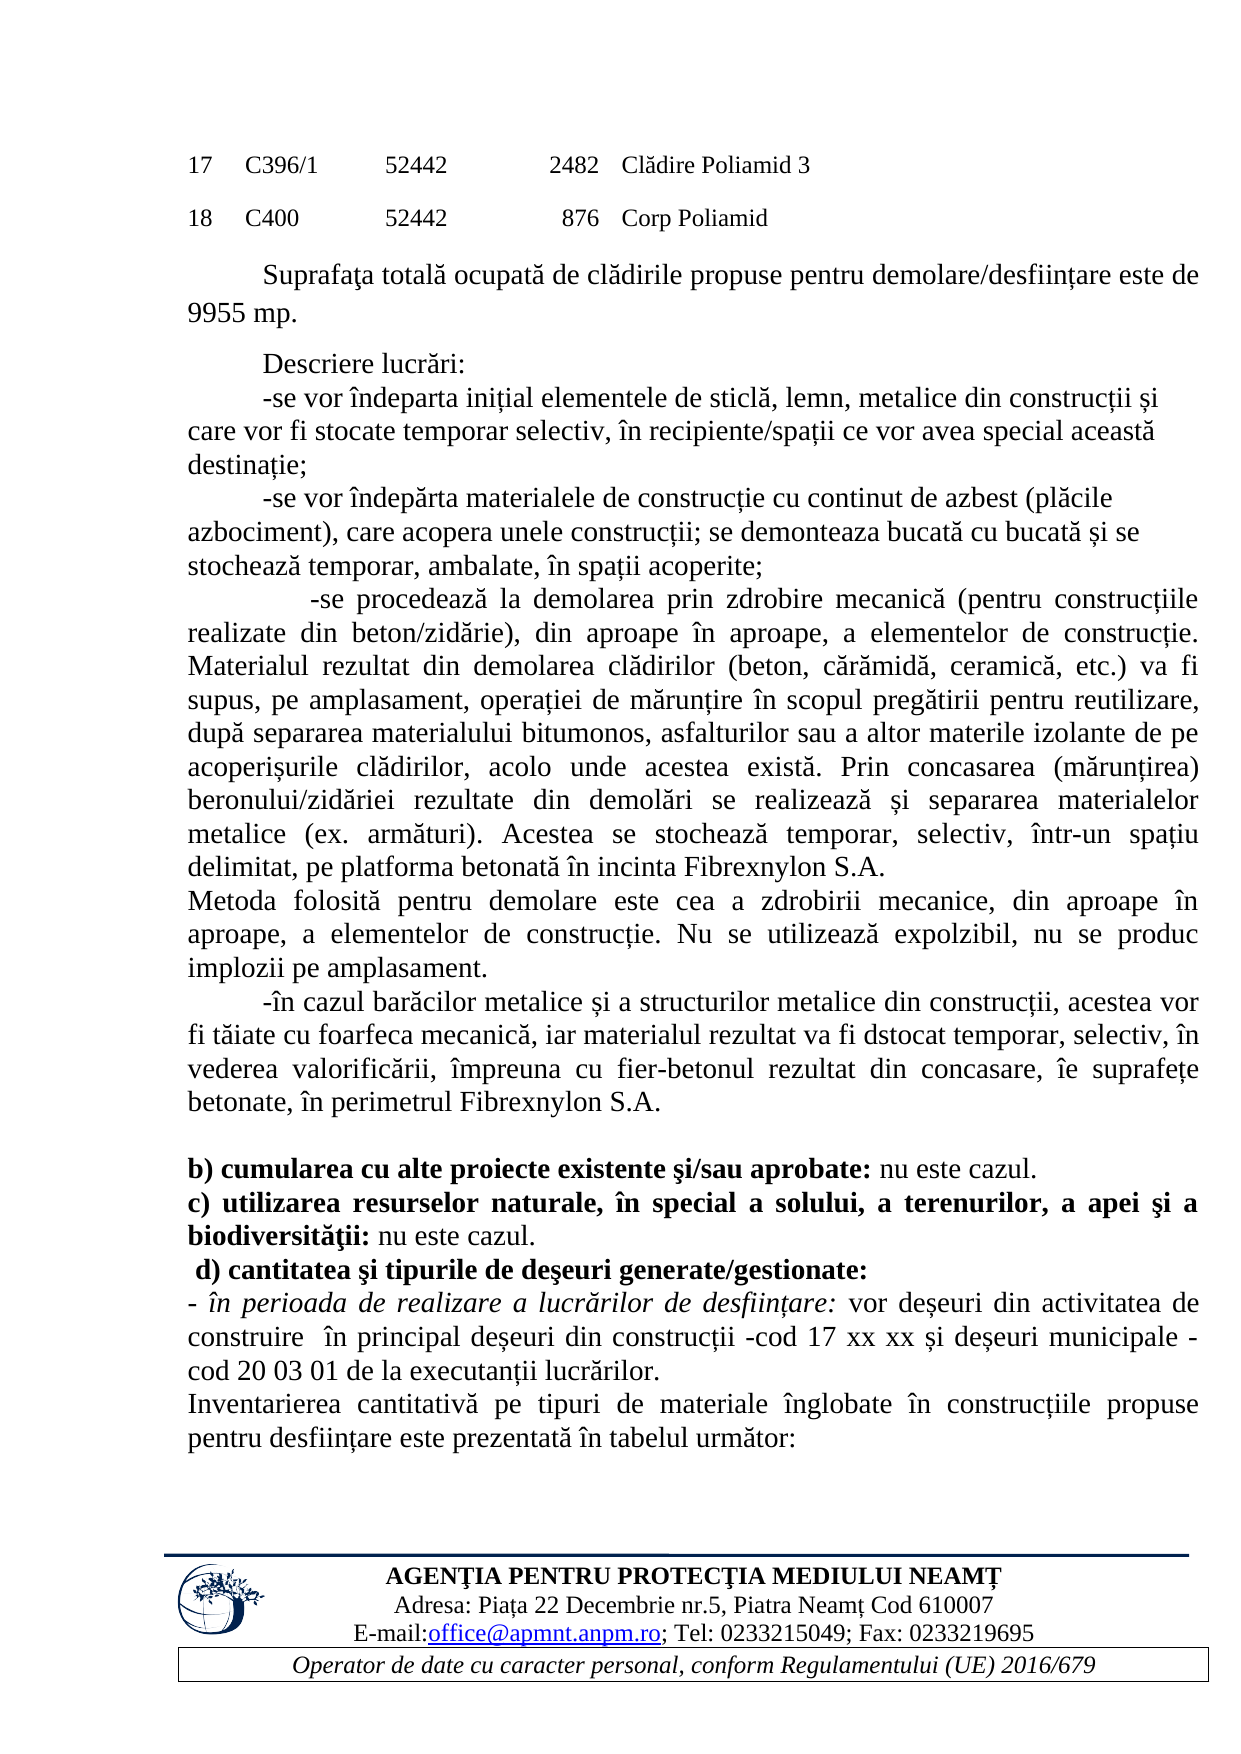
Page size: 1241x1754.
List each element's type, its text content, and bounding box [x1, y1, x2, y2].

text Inventarierea cantitativă pe tipuri de materiale înglobate în construcțiile propuse pentru desființare este prezentată în tabelul următor: [187, 1386, 1200, 1453]
text -în cazul barăcilor metalice și a structurilor metalice din construcții, acestea vor fi tăiate cu foarfeca mecanică, iar materialul rezultat va fi dstocat temporar, selectiv, în vederea valorificării, împreuna cu fier-betonul rezultat din concasare, îe suprafețe betonate, în perimetrul Fibrexnylon S.A. [187, 984, 1200, 1118]
table_cell 52442 [374, 150, 492, 203]
table_cell 876 [492, 204, 610, 257]
text -se vor îndepărta materialele de construcție cu continut de azbest (plăcile azbociment), care acopera unele construcții; se demonteaza bucată cu bucată și se stochează temporar, ambalate, în spații acoperite; [187, 481, 1200, 581]
table_cell C396/1 [234, 150, 373, 203]
text b) cumularea cu alte proiecte existente şi/sau aprobate: nu este cazul. [187, 1151, 1200, 1185]
text - în perioada de realizare a lucrărilor de desființare: vor deșeuri din activitatea de construire în principal deșeuri din construcții -cod 17 xx xx și deșeuri municipale -cod 20 03 01 de la executanții lucrărilor. [187, 1286, 1200, 1386]
table_cell 52442 [374, 204, 492, 257]
table_cell Corp Poliamid [610, 204, 1211, 257]
table_cell C400 [234, 204, 373, 257]
table_cell Clădire Poliamid 3 [610, 150, 1211, 203]
text Descriere lucrări: [187, 346, 1200, 380]
text -se procedează la demolarea prin zdrobire mecanică (pentru construcțiile realizate din beton/zidărie), din aproape în aproape, a elementelor de construcție. Materialul rezultat din demolarea clădirilor (beton, cărămidă, ceramică, etc.) va fi supus, pe amplasament, operației de mărunțire în scopul pregătirii pentru reutilizare, după separarea materialului bitumonos, asfalturilor sau a altor materile izolante de pe acoperișurile clădirilor, acolo unde acestea există. Prin concasarea (mărunțirea) beronului/zidăriei rezultate din demolări se realizează și separarea materialelor metalice (ex. armături). Acestea se stochează temporar, selectiv, într-un spațiu delimitat, pe platforma betonată în incinta Fibrexnylon S.A. [187, 581, 1200, 883]
text c) utilizarea resurselor naturale, în special a solului, a terenurilor, a apei şi a biodiversităţii: nu este cazul. [187, 1185, 1200, 1252]
table_cell 2482 [492, 150, 610, 203]
text Metoda folosită pentru demolare este cea a zdrobirii mecanice, din aproape în aproape, a elementelor de construcție. Nu se utilizează expolzibil, nu se produc implozii pe amplasament. [187, 883, 1200, 984]
table_cell 18 [176, 204, 234, 257]
text -se vor îndeparta inițial elementele de sticlă, lemn, metalice din construcții și care vor fi stocate temporar selectiv, în recipiente/spații ce vor avea special această destinație; [187, 380, 1200, 481]
text d) cantitatea şi tipurile de deşeuri generate/gestionate: [187, 1252, 1200, 1286]
table_cell 17 [176, 150, 234, 203]
text Suprafaţa totală ocupată de clădirile propuse pentru demolare/desființare este de 9955 mp. [187, 257, 1200, 329]
